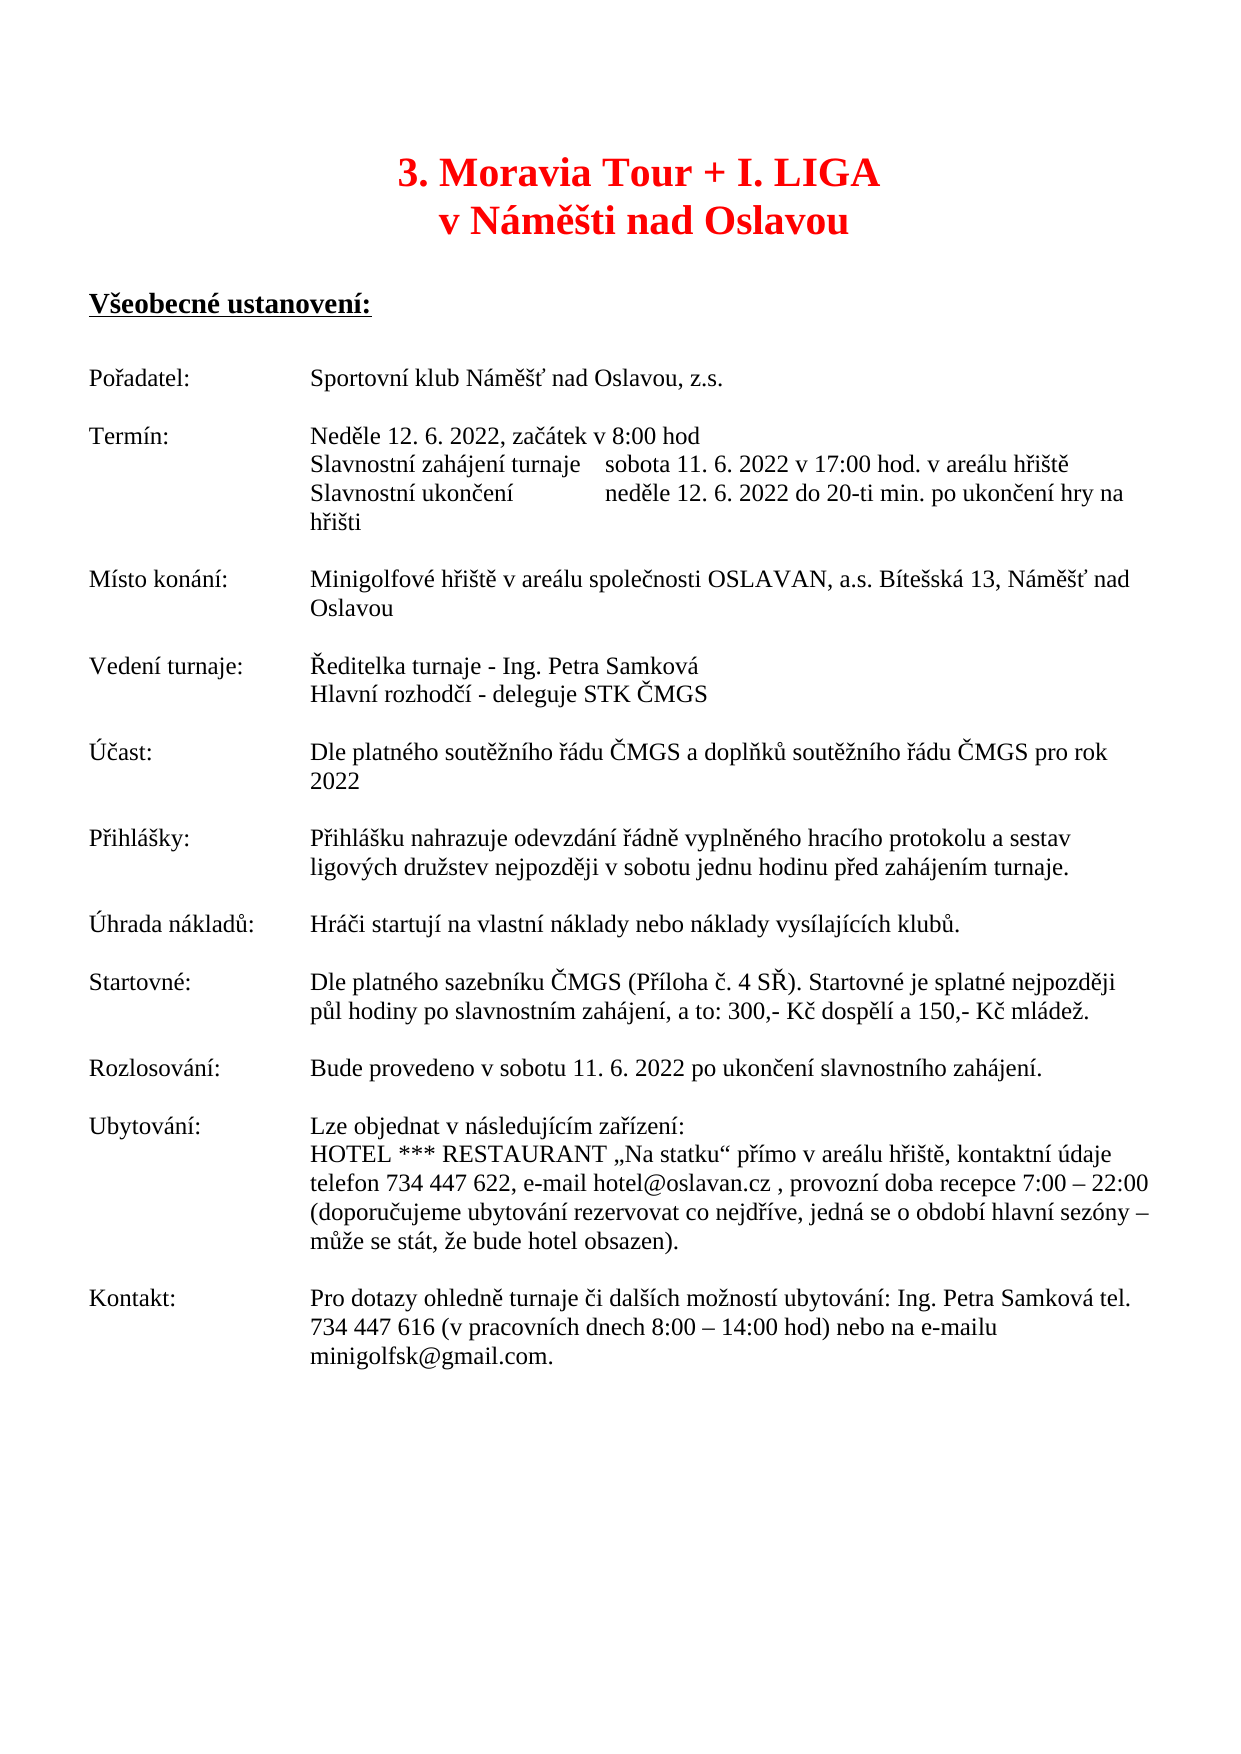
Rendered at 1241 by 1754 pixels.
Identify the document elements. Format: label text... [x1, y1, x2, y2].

text Úhrada nákladů: Hráči startují na vlastní náklady nebo náklady vysílajících klubů. [89, 909, 1152, 938]
subtitle 3. Moravia Tour + I. LIGA [126, 148, 1152, 196]
text HOTEL *** RESTAURANT „Na statku“ přímo v areálu hřiště, kontaktní údaje telefon 734 447 622, e-mail hotel@oslavan.cz , provozní doba recepce 7:00 – 22:00 (doporučujeme ubytování rezervovat co nejdříve, jedná se o období hlavní sezóny – může se stát, že bude hotel obsazen). [310, 1139, 1152, 1254]
text Rozlosování: Bude provedeno v sobotu 11. 6. 2022 po ukončení slavnostního zahájení. [89, 1053, 1152, 1082]
text Pořadatel: Sportovní klub Náměšť nad Oslavou, z.s. [89, 363, 1152, 392]
text Přihlášky: Přihlášku nahrazuje odevzdání řádně vyplněného hracího protokolu a sestav ligových družstev nejpozději v sobotu jednu hodinu před zahájením turnaje. [89, 823, 1152, 881]
subtitle Všeobecné ustanovení: [89, 287, 1152, 320]
text Ubytování: Lze objednat v následujícím zařízení: [89, 1111, 1152, 1139]
text Kontakt: Pro dotazy ohledně turnaje či dalších možností ubytování: Ing. Petra Samková tel. 734 447 616 (v pracovních dnech 8:00 – 14:00 hod) nebo na e-mailu minigolfsk@gmail.com. [89, 1283, 1152, 1369]
text Startovné: Dle platného sazebníku ČMGS (Příloha č. 4 SŘ). Startovné je splatné nejpozději půl hodiny po slavnostním zahájení, a to: 300,- Kč dospělí a 150,- Kč mládež. [89, 967, 1152, 1053]
subtitle v Náměšti nad Oslavou [126, 196, 1152, 243]
text Hlavní rozhodčí - deleguje STK ČMGS [89, 679, 1152, 708]
text Termín: Neděle 12. 6. 2022, začátek v 8:00 hod [89, 421, 1152, 449]
text Vedení turnaje: Ředitelka turnaje - Ing. Petra Samková [89, 651, 1152, 679]
text Místo konání: Minigolfové hřiště v areálu společnosti OSLAVAN, a.s. Bítešská 13, Náměšť nad Oslavou [89, 564, 1152, 622]
text Účast: Dle platného soutěžního řádu ČMGS a doplňků soutěžního řádu ČMGS pro rok 2022 [89, 737, 1152, 794]
text Slavnostní zahájení turnaje sobota 11. 6. 2022 v 17:00 hod. v areálu hřiště Slavnostní ukončení neděle 12. 6. 2022 do 20-ti min. po ukončení hry na hřišti [89, 449, 1152, 536]
